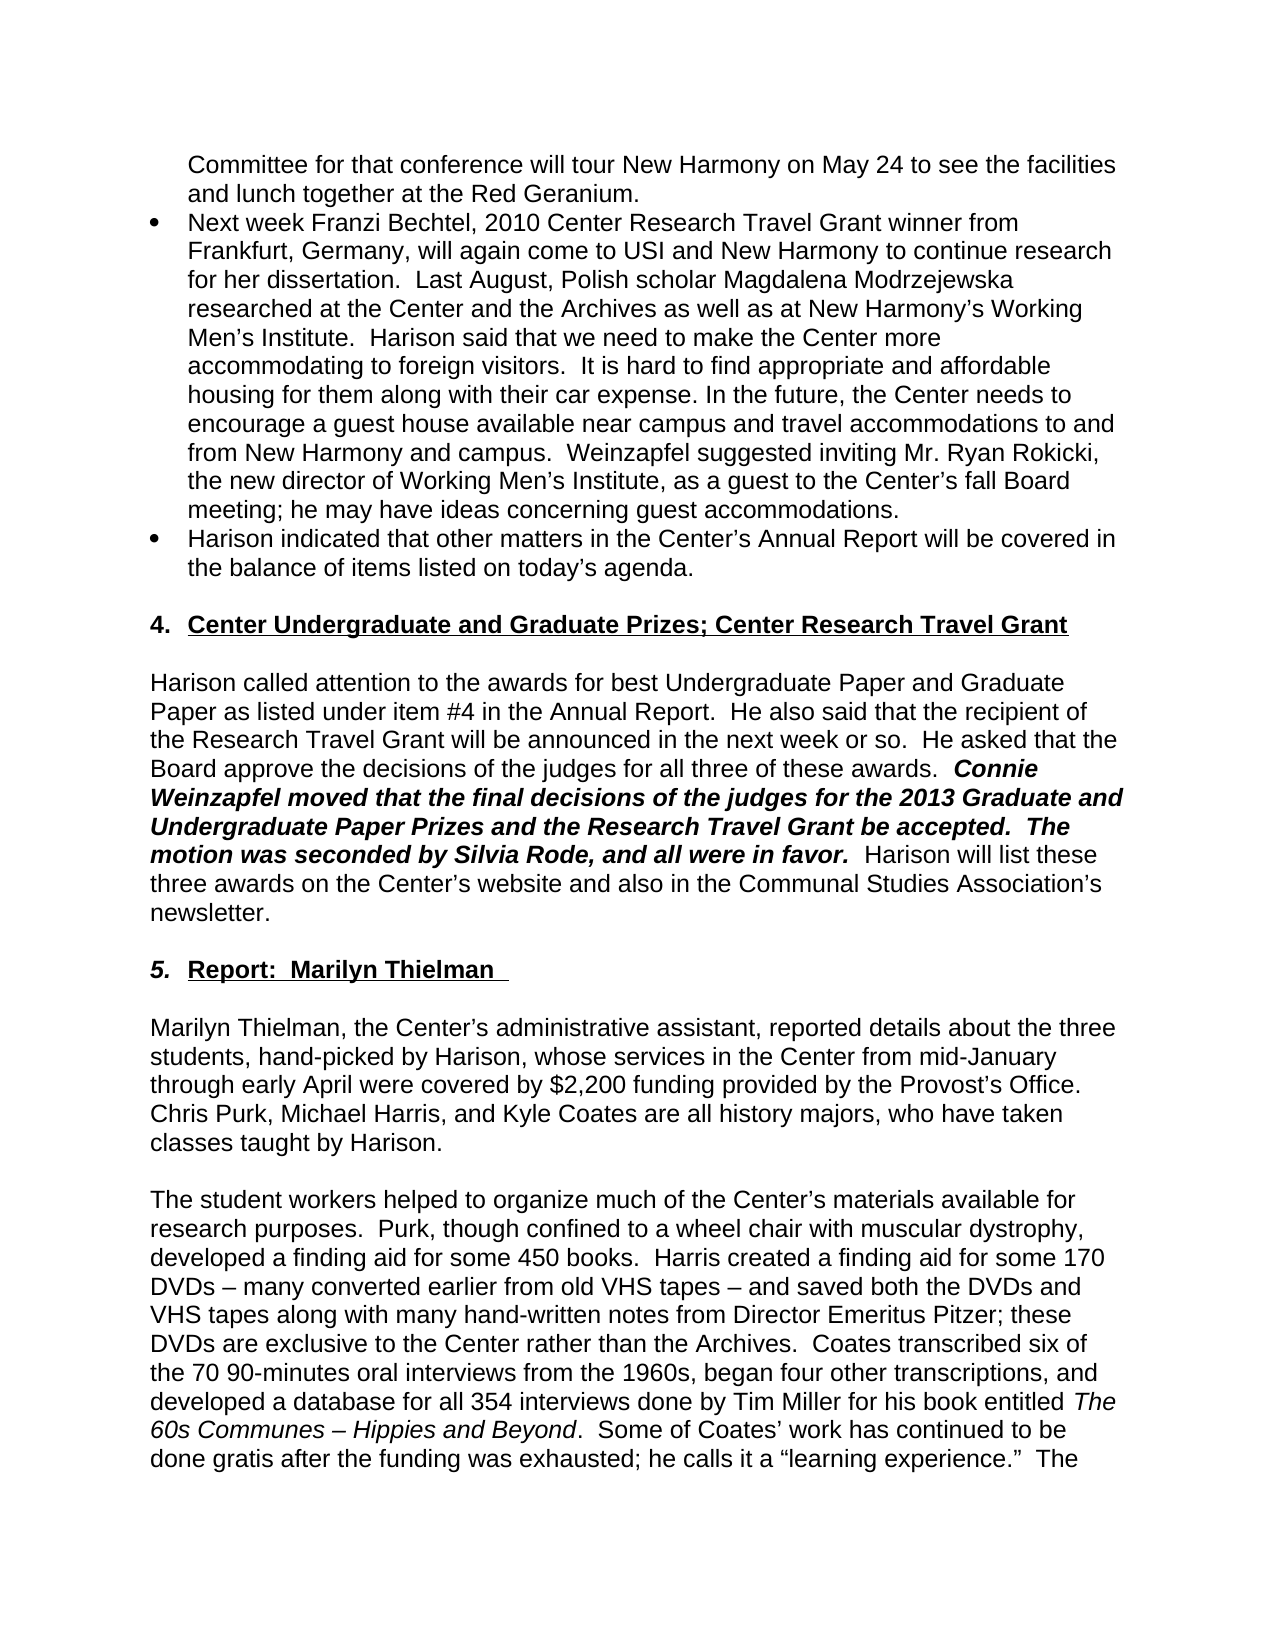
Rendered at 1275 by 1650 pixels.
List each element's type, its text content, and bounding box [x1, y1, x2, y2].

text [150, 1185, 1125, 1473]
list Report: Marilyn Thielman [150, 955, 1125, 984]
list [150, 150, 1125, 207]
list Harison called attention to the awards for best Undergraduate Paper and Graduate Paper as listed under item #4 in the Annual Report. He also said that the recipient of the Research Travel Grant will be announced in the next week or so. He asked that the Board approve the decisions of the judges for all three of these awards. Connie Weinzapfel moved that the final decisions of the judges for the 2013 Graduate and Undergraduate Paper Prizes and the Research Travel Grant be accepted. The motion was seconded by Silvia Rode, and all were in favor. Harison will list these three awards on the Center’s website and also in the Communal Studies Association’s newsletter. [150, 668, 1125, 926]
text Marilyn Thielman, the Center’s administrative assistant, reported details about the three students, hand-picked by Harison, whose services in the Center from mid-January through early April were covered by $2,200 funding provided by the Provost’s Office. Chris Purk, Michael Harris, and Kyle Coates are all history majors, who have taken classes taught by Harison. [150, 1013, 1125, 1156]
list Center Undergraduate and Graduate Prizes; Center Research Travel Grant [150, 610, 1125, 639]
list Next week Franzi Bechtel, 2010 Center Research Travel Grant winner from Frankfurt, Germany, will again come to USI and New Harmony to continue research for her dissertation. Last August, Polish scholar Magdalena Modrzejewska researched at the Center and the Archives as well as at New Harmony’s Working Men’s Institute. Harison said that we need to make the Center more accommodating to foreign visitors. It is hard to find appropriate and affordable housing for them along with their car expense. In the future, the Center needs to encourage a guest house available near campus and travel accommodations to and from New Harmony and campus. Weinzapfel suggested inviting Mr. Ryan Rokicki, the new director of Working Men’s Institute, as a guest to the Center’s fall Board meeting; he may have ideas concerning guest accommodations. [150, 207, 1125, 524]
list Harison indicated that other matters in the Center’s Annual Report will be covered in the balance of items listed on today’s agenda. [150, 524, 1125, 581]
